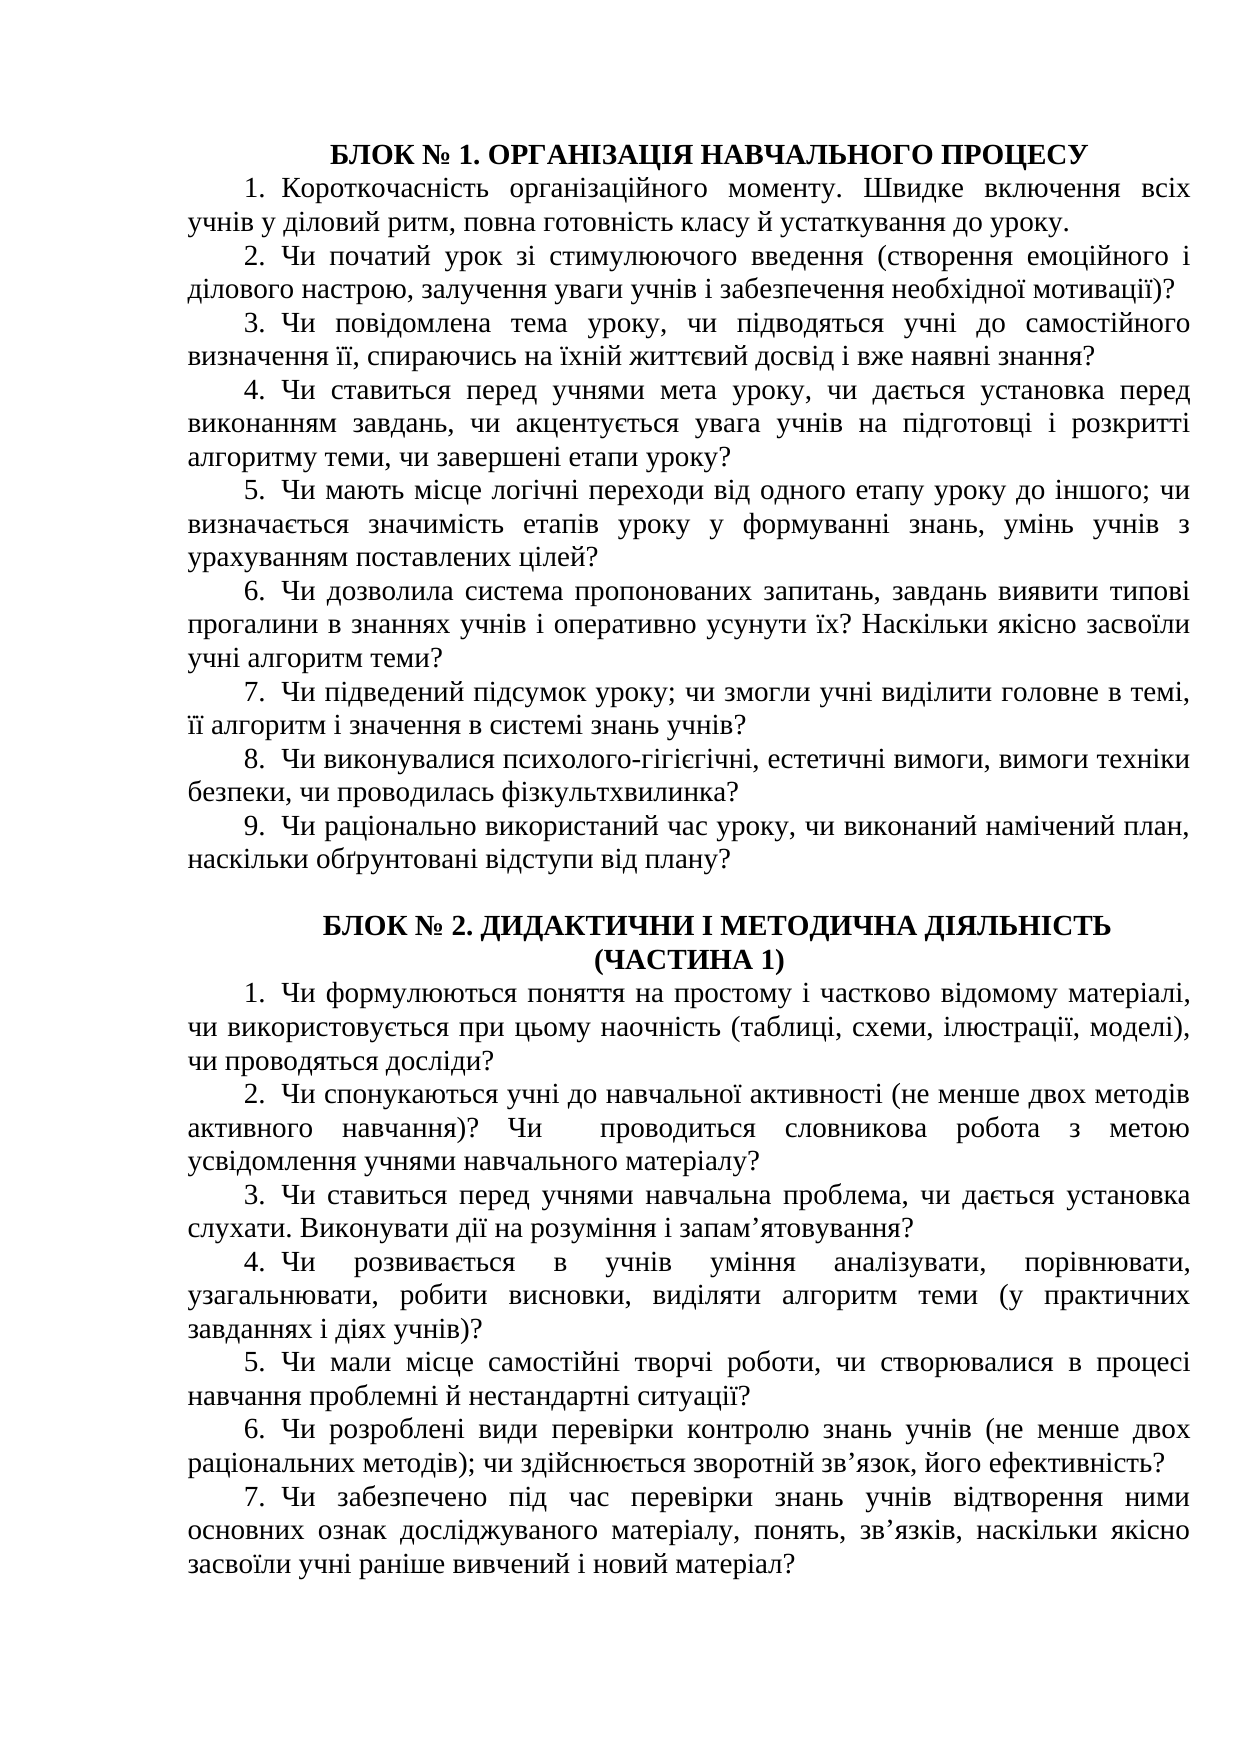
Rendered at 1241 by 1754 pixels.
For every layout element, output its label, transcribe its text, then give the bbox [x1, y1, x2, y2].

list Чи початий урок зі стимулюючого введення (створення емоційного і ділового настрою, залучення уваги учнів і забезпечення необхідної мотивації)? [187, 238, 1191, 305]
list Чи дозволила система пропонованих запитань, завдань виявити типові прогалини в знаннях учнів і оперативно усунути їх? Наскільки якісно засвоїли учні алгоритм теми? [187, 573, 1191, 674]
list Короткочасність організаційного моменту. Швидке включення всіх учнів у діловий ритм, повна готовність класу й устаткування до уроку. [187, 171, 1191, 238]
list Чи формулюються поняття на простому і частково відомому матеріалі, чи використовується при цьому наочність (таблиці, схеми, ілюстрації, моделі), чи проводяться досліди? [187, 976, 1191, 1076]
list Чи розвивається в учнів уміння аналізувати, порівнювати, узагальнювати, робити висновки, виділяти алгоритм теми (у практичних завданнях і діях учнів)? [187, 1244, 1191, 1344]
list Чи мали місце самостійні творчі роботи, чи створювалися в процесі навчання проблемні й нестандартні ситуації? [187, 1344, 1191, 1412]
list Чи забезпечено під час перевірки знань учнів відтворення ними основних ознак досліджуваного матеріалу, понять, зв’язків, наскільки якісно засвоїли учні раніше вивчений і новий матеріал? [187, 1479, 1191, 1579]
list Чи розроблені види перевірки контролю знань учнів (не менше двох раціональних методів); чи здійснюється зворотній зв’язок, його ефективність? [187, 1412, 1191, 1479]
text БЛОК № 2. ДИДАКТИЧНИ І МЕТОДИЧНА ДІЯЛЬНІСТЬ (ЧАСТИНА 1) [187, 908, 1191, 976]
list Чи ставиться перед учнями мета уроку, чи дається установка перед виконанням завдань, чи акцентується увага учнів на підготовці і розкритті алгоритму теми, чи завершені етапи уроку? [187, 372, 1191, 472]
list Чи виконувалися психолого-гігієгічні, естетичні вимоги, вимоги техніки безпеки, чи проводилась фізкультхвилинка? [187, 741, 1191, 808]
list Чи підведений підсумок уроку; чи змогли учні виділити головне в темі, її алгоритм і значення в системі знань учнів? [187, 674, 1191, 741]
text БЛОК № 1. ОРГАНІЗАЦІЯ НАВЧАЛЬНОГО ПРОЦЕСУ [187, 137, 1175, 171]
list Чи раціонально використаний час уроку, чи виконаний намічений план, наскільки обґрунтовані відступи від плану? [187, 808, 1191, 875]
list Чи мають місце логічні переходи від одного етапу уроку до іншого; чи визначається значимість етапів уроку у формуванні знань, умінь учнів з урахуванням поставлених цілей? [187, 472, 1191, 573]
list Чи повідомлена тема уроку, чи підводяться учні до самостійного визначення її, спираючись на їхній життєвий досвід і вже наявні знання? [187, 305, 1191, 372]
list Чи ставиться перед учнями навчальна проблема, чи дається установка слухати. Виконувати дії на розуміння і запам’ятовування? [187, 1177, 1191, 1244]
list Чи спонукаються учні до навчальної активності (не менше двох методів активного навчання)? Чи проводиться словникова робота з метою усвідомлення учнями навчального матеріалу? [187, 1076, 1191, 1177]
